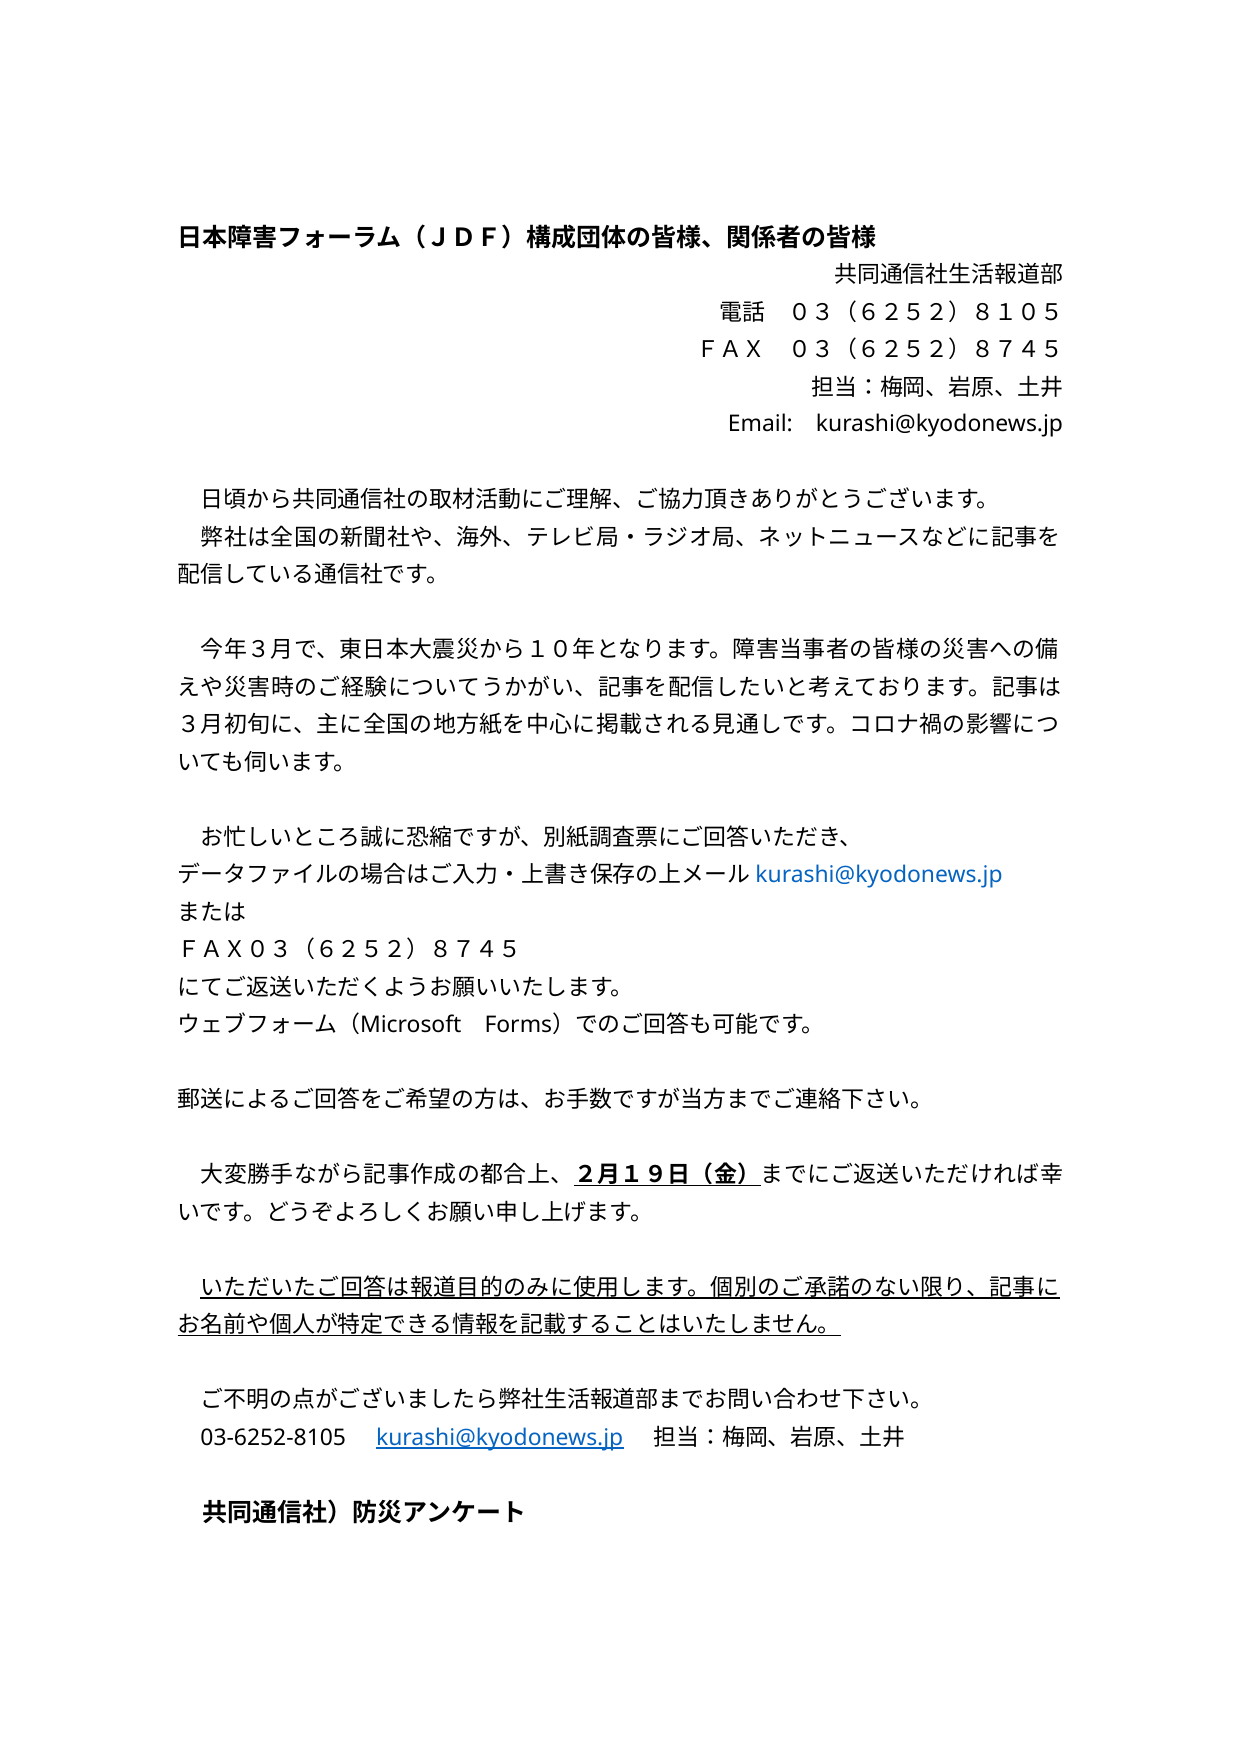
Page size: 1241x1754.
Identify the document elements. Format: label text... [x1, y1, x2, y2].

text 郵送によるご回答をご希望の方は、お手数ですが当方までご連絡下さい。 [177, 1079, 1063, 1117]
text または [177, 892, 1063, 929]
text ご不明の点がございましたら弊社生活報道部までお問い合わせ下さい。 [177, 1379, 1063, 1417]
text 電話 ０３（６２５２）８１０５ [177, 292, 1063, 329]
text にてご返送いただくようお願いいたします。 [177, 967, 1063, 1004]
text データファイルの場合はご入力・上書き保存の上メール kurashi@kyodonews.jp [177, 854, 1063, 892]
text お忙しいところ誠に恐縮ですが、別紙調査票にご回答いただき、 [177, 817, 1063, 854]
text ＦＡＸ ０３（６２５２）８７４５ [177, 329, 1063, 367]
text 今年３月で、東日本大震災から１０年となります。障害当事者の皆様の災害への備えや災害時のご経験についてうかがい、記事を配信したいと考えております。記事は３月初旬に、主に全国の地方紙を中心に掲載される見通しです。コロナ禍の影響についても伺います。 [177, 629, 1063, 779]
text ＦＡＸ０３（６２５２）８７４５ [177, 929, 1063, 967]
text ウェブフォーム（Microsoft Forms）でのご回答も可能です。 [177, 1004, 1063, 1042]
text 大変勝手ながら記事作成の都合上、２月１９日（金）までにご返送いただければ幸いです。どうぞよろしくお願い申し上げます。 [177, 1154, 1063, 1229]
text 日頃から共同通信社の取材活動にご理解、ご協力頂きありがとうございます。 [177, 479, 1063, 517]
text 担当：梅岡、岩原、土井 [177, 367, 1063, 404]
text 弊社は全国の新聞社や、海外、テレビ局・ラジオ局、ネットニュースなどに記事を配信している通信社です。 [177, 517, 1063, 592]
text 03-6252-8105 kurashi@kyodonews.jp 担当：梅岡、岩原、土井 [177, 1417, 1063, 1454]
text 共同通信社）防災アンケート [177, 1492, 1063, 1529]
text Email: kurashi@kyodonews.jp [177, 404, 1063, 442]
text 共同通信社生活報道部 [177, 254, 1063, 292]
text 日本障害フォーラム（ＪＤＦ）構成団体の皆様、関係者の皆様 [177, 217, 963, 254]
text いただいたご回答は報道目的のみに使用します。個別のご承諾のない限り、記事にお名前や個人が特定できる情報を記載することはいたしません。 [177, 1267, 1063, 1342]
